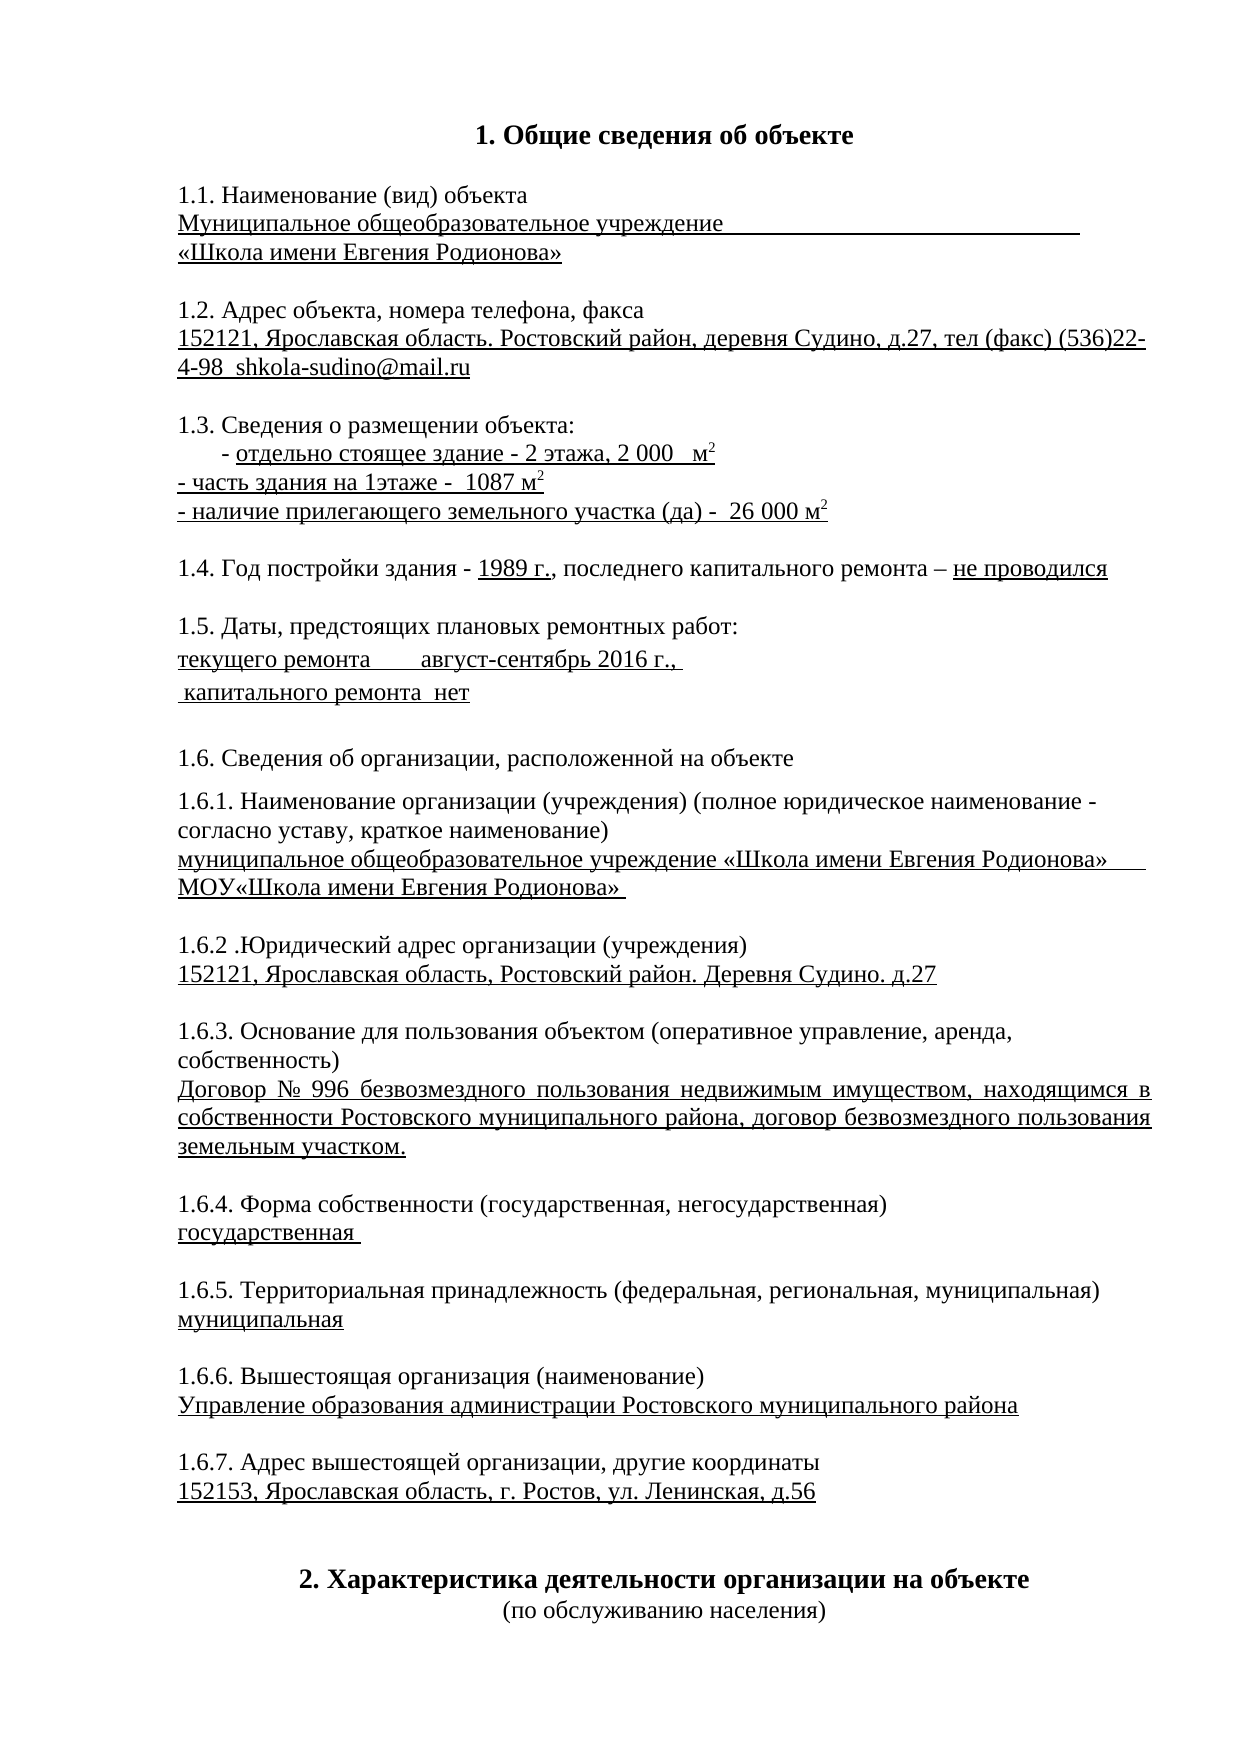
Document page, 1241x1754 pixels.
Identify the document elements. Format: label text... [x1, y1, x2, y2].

text 1.6.2 .Юридический адрес организации (учреждения) [177, 930, 1152, 959]
text Управление образования администрации Ростовского муниципального района [177, 1390, 1152, 1419]
text Договор № 996 безвозмездного пользования недвижимым имуществом, находящимся в собственности Ростовского муниципального района, договор безвозмездного пользования земельным участком. [177, 1100, 1152, 1127]
text Договор № 996 безвозмездного пользования недвижимым имуществом, находящимся в собственности Ростовского муниципального района, договор безвозмездного пользования земельным участком. [177, 1074, 1152, 1099]
text Договор № 996 безвозмездного пользования недвижимым имуществом, находящимся в собственности Ростовского муниципального района, договор безвозмездного пользования земельным участком. [177, 1128, 1152, 1160]
text 1.6.7. Адрес вышестоящей организации, другие координаты [177, 1447, 1152, 1476]
text Муниципальное общеобразовательное учреждение «Школа имени Евгения Родионова» [177, 208, 1152, 266]
text государственная [177, 1217, 1152, 1246]
text 1.6.4. Форма собственности (государственная, негосударственная) [177, 1189, 1152, 1217]
text 152121, Ярославская область. Ростовский район, деревня Судино, д.27, тел (факс) (536)22-4-98 shkola-sudino@mail.ru [177, 323, 1152, 381]
text 1.1. Наименование (вид) объекта [177, 180, 1152, 208]
text 1.6.3. Основание для пользования объектом (оперативное управление, аренда, собственность) [177, 1016, 1152, 1074]
text 152153, Ярославская область, г. Ростов, ул. Ленинская, д.56 [177, 1476, 1152, 1505]
text (по обслуживанию населения) [177, 1595, 1152, 1623]
text капитального ремонта нет [177, 677, 1152, 706]
text 1.6. Сведения об организации, расположенной на объекте [177, 743, 1152, 772]
text текущего ремонта август-сентябрь 2016 г., [177, 644, 1152, 673]
text - отдельно стоящее здание - 2 этажа, 2 000 м2 [177, 438, 1152, 467]
text 1.3. Сведения о размещении объекта: [177, 410, 1152, 438]
text 1.6.1. Наименование организации (учреждения) (полное юридическое наименование - согласно уставу, краткое наименование) [177, 786, 1152, 844]
text 1. Общие сведения об объекте [177, 118, 1152, 151]
text 1.6.5. Территориальная принадлежность (федеральная, региональная, муниципальная) [177, 1275, 1152, 1304]
text муниципальная [177, 1304, 1152, 1332]
text 1.5. Даты, предстоящих плановых ремонтных работ: [177, 611, 1152, 640]
text муниципальное общеобразовательное учреждение «Школа имени Евгения Родионова» МОУ«Школа имени Евгения Родионова» [177, 844, 1152, 901]
text 1.4. Год постройки здания - 1989 г., последнего капитального ремонта – не проводился [177, 553, 1152, 582]
text 152121, Ярославская область, Ростовский район. Деревня Судино. д.27 [177, 959, 1152, 987]
text 1.2. Адрес объекта, номера телефона, факса [177, 295, 1152, 323]
text - часть здания на 1этаже - 1087 м2 [177, 467, 1152, 496]
text - наличие прилегающего земельного участка (да) - 26 000 м2 [177, 496, 1152, 525]
text 2. Характеристика деятельности организации на объекте [177, 1562, 1152, 1595]
text 1.6.6. Вышестоящая организация (наименование) [177, 1361, 1152, 1390]
